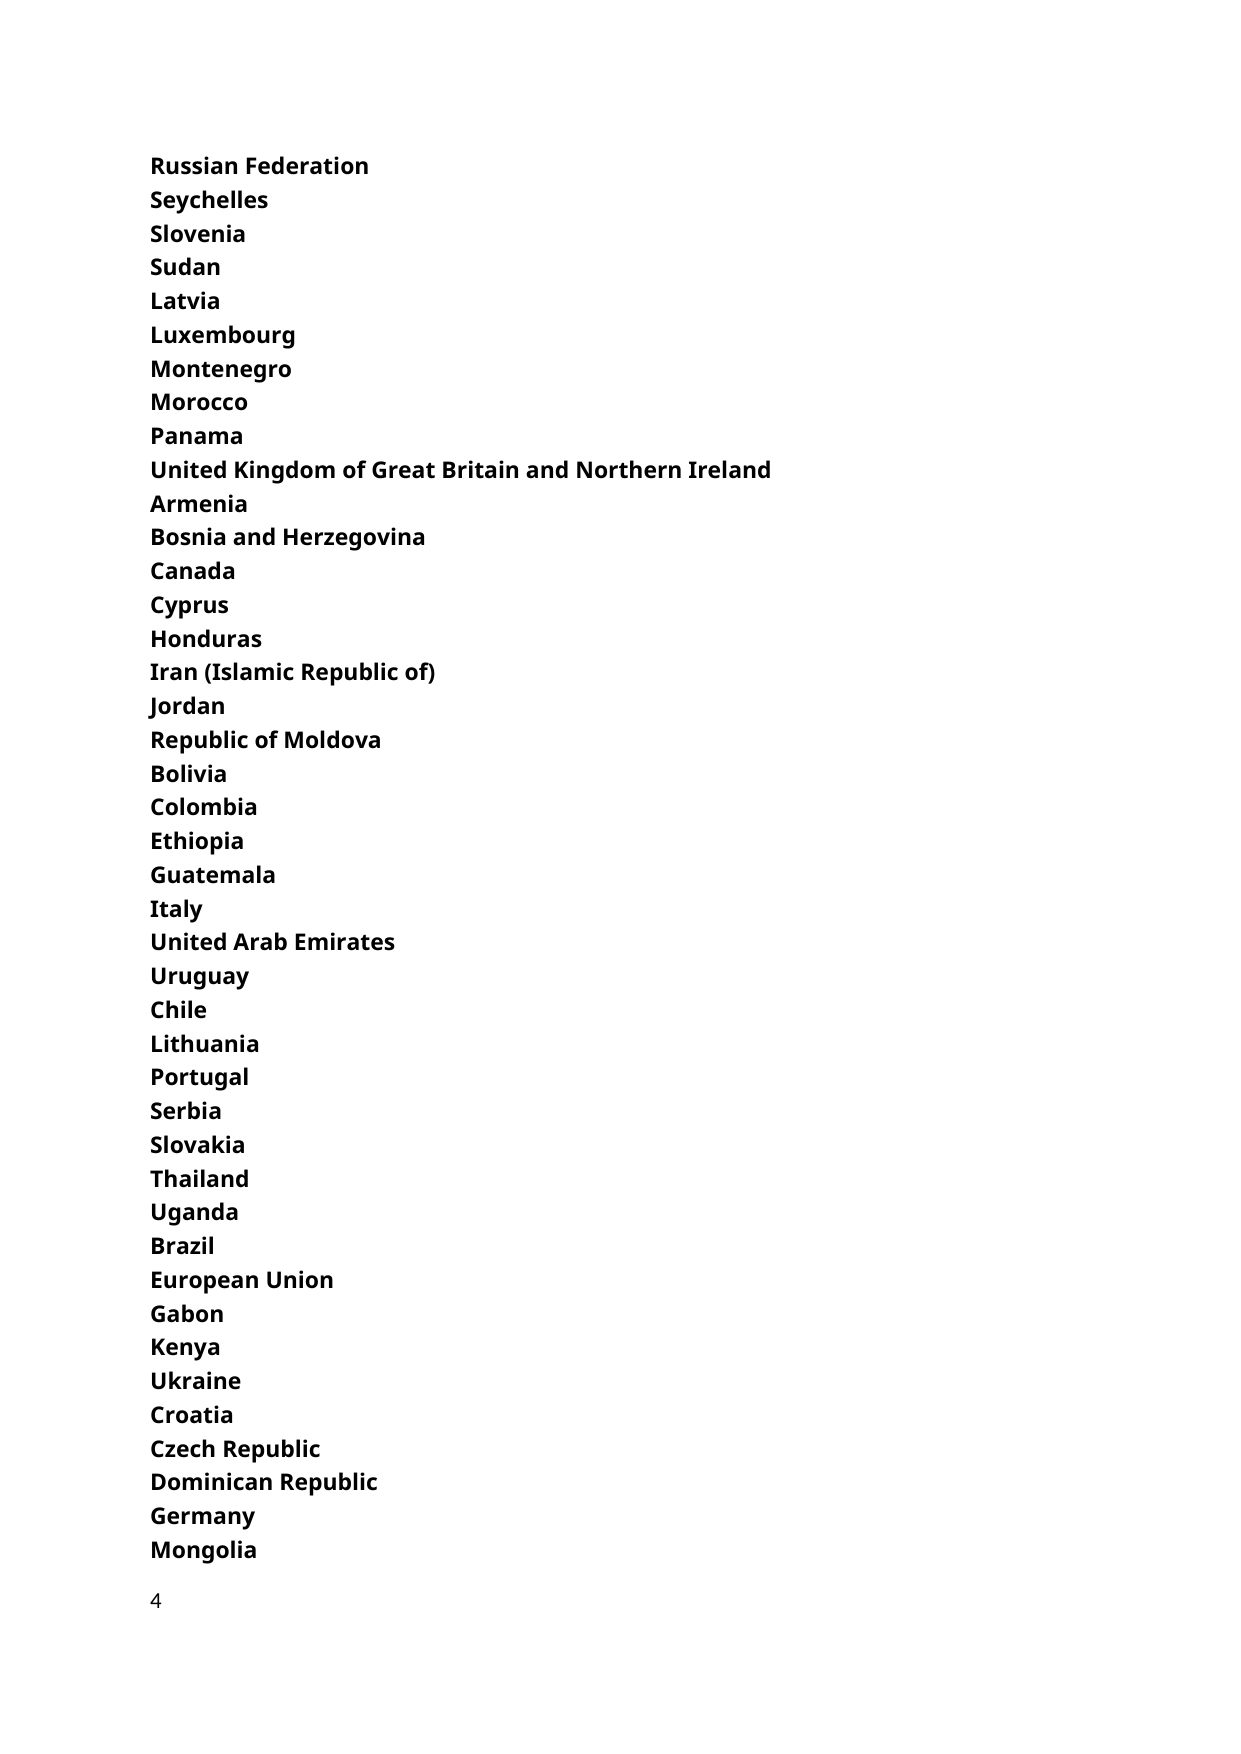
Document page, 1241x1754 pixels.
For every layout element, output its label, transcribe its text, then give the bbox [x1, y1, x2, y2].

text Italy [150, 892, 1090, 924]
text Gabon [150, 1297, 1090, 1329]
text Guatemala [150, 859, 1090, 890]
text United Kingdom of Great Britain and Northern Ireland [150, 454, 1090, 485]
text Sudan [150, 251, 1090, 282]
text Canada [150, 555, 1090, 586]
text Colombia [150, 791, 1090, 822]
text Chile [150, 994, 1090, 1025]
text Ukraine [150, 1365, 1090, 1396]
text Republic of Moldova [150, 724, 1090, 755]
text Panama [150, 420, 1090, 451]
text Mongolia [150, 1534, 1090, 1565]
text Kenya [150, 1331, 1090, 1362]
text Seychelles [150, 184, 1090, 215]
text Armenia [150, 487, 1090, 519]
text Luxembourg [150, 319, 1090, 350]
text Cyprus [150, 589, 1090, 620]
text European Union [150, 1264, 1090, 1295]
text Germany [150, 1500, 1090, 1531]
text Latvia [150, 285, 1090, 316]
text Brazil [150, 1230, 1090, 1261]
text Thailand [150, 1162, 1090, 1194]
text Uganda [150, 1196, 1090, 1227]
text Slovenia [150, 217, 1090, 249]
text Portugal [150, 1061, 1090, 1092]
text Montenegro [150, 352, 1090, 384]
text Czech Republic [150, 1432, 1090, 1464]
text Dominican Republic [150, 1466, 1090, 1497]
text Iran (Islamic Republic of) [150, 656, 1090, 687]
text Jordan [150, 690, 1090, 721]
text Ethiopia [150, 825, 1090, 856]
text Honduras [150, 622, 1090, 654]
text Morocco [150, 386, 1090, 417]
text Russian Federation [150, 150, 1090, 181]
text Slovakia [150, 1129, 1090, 1160]
text Uruguay [150, 960, 1090, 991]
text Serbia [150, 1095, 1090, 1126]
text Lithuania [150, 1027, 1090, 1059]
text Bosnia and Herzegovina [150, 521, 1090, 552]
text United Arab Emirates [150, 926, 1090, 957]
text Croatia [150, 1399, 1090, 1430]
text Bolivia [150, 757, 1090, 789]
